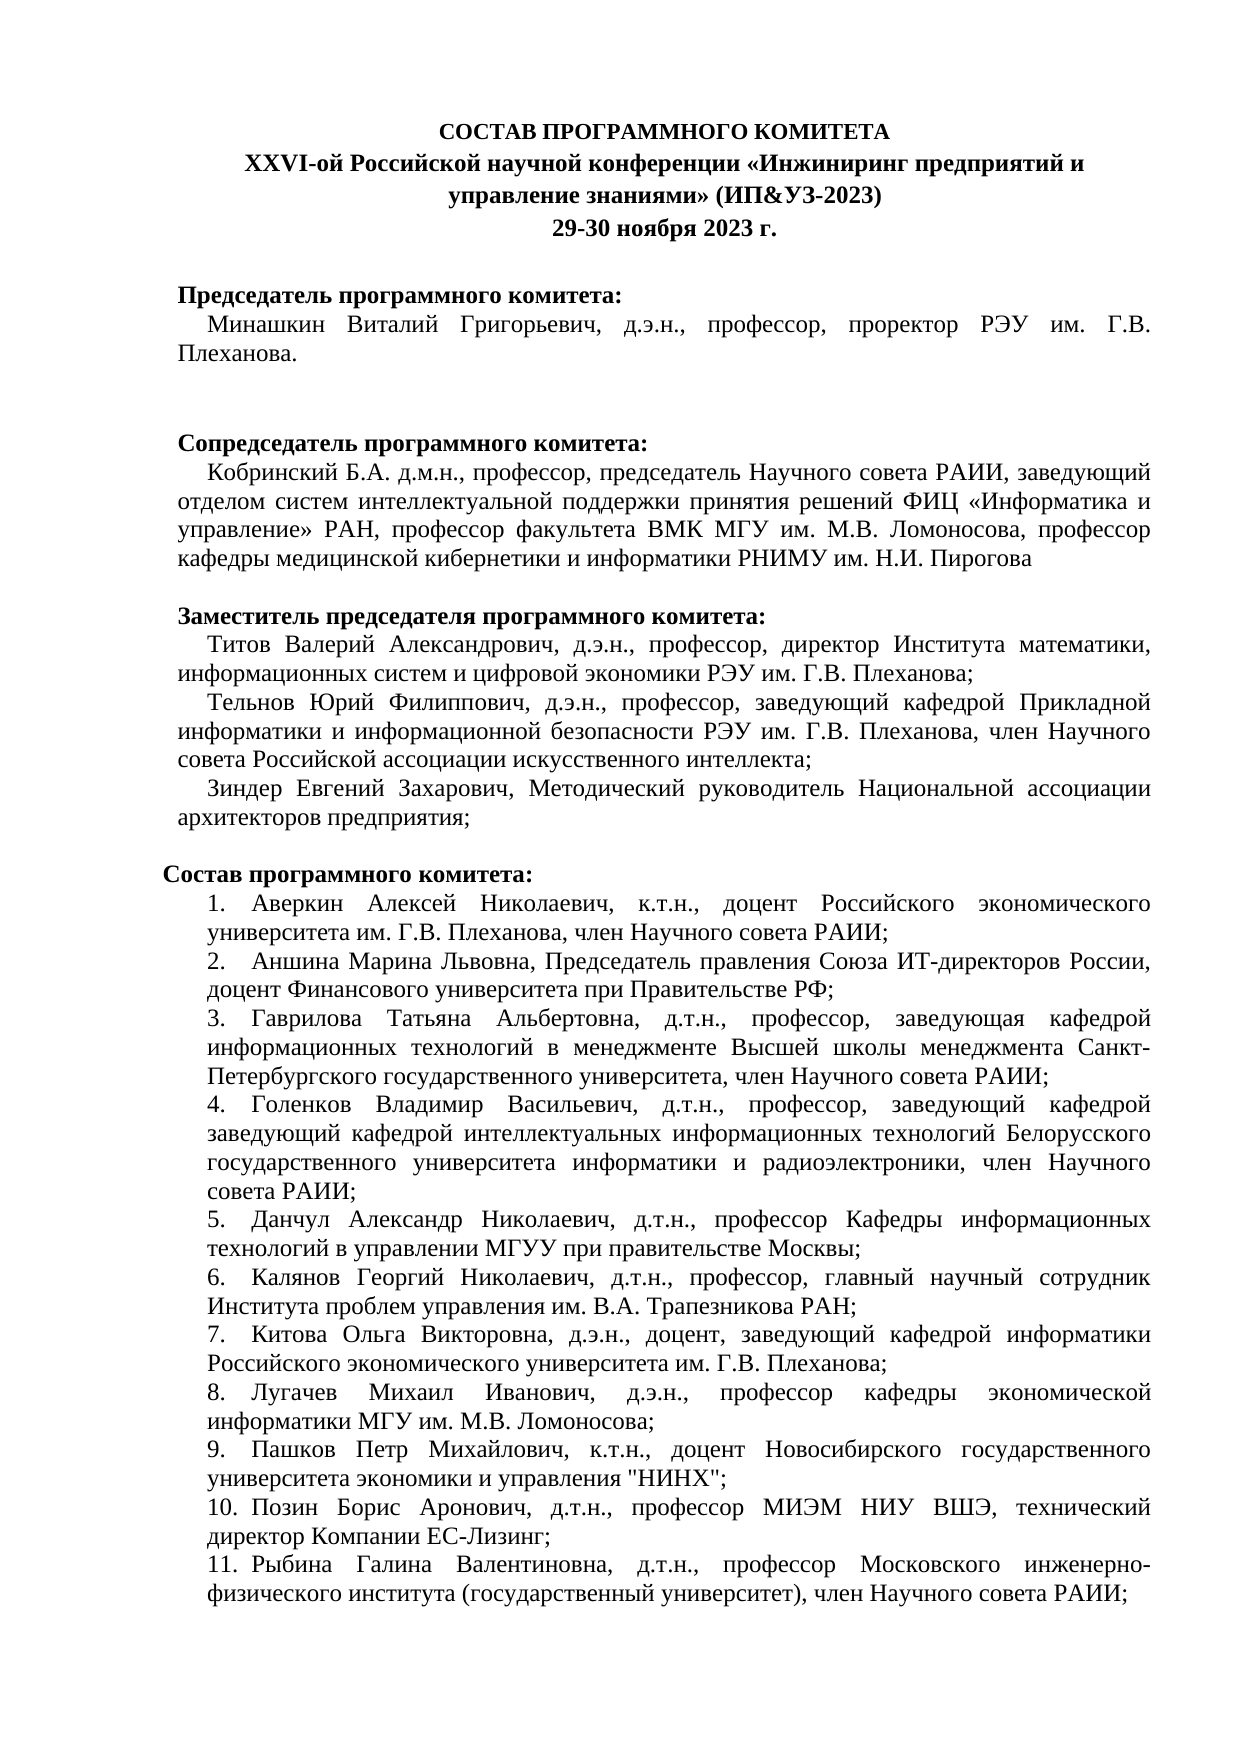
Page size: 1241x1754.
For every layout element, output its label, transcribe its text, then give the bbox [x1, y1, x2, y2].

text Состав программного комитета: [162, 859, 1152, 888]
list Аншина Марина Львовна, Председатель правления Союза ИТ-директоров России, доцент Финансового университета при Правительстве РФ; [207, 946, 1152, 1003]
list Аверкин Алексей Николаевич, к.т.н., доцент Российского экономического университета им. Г.В. Плеханова, член Научного совета РАИИ; [207, 888, 1152, 946]
list Калянов Георгий Николаевич, д.т.н., профессор, главный научный сотрудник Института проблем управления им. В.А. Трапезникова РАН; [207, 1262, 1152, 1319]
text Заместитель председателя программного комитета: [177, 601, 1152, 629]
list Пашков Петр Михайлович, к.т.н., доцент Новосибирского государственного университета экономики и управления "НИНХ"; [207, 1434, 1152, 1492]
list Позин Борис Аронович, д.т.н., профессор МИЭМ НИУ ВШЭ, технический директор Компании ЕС-Лизинг; [207, 1492, 1152, 1549]
list Рыбина Галина Валентиновна, д.т.н., профессор Московского инженерно-физического института (государственный университет), член Научного совета РАИИ; [207, 1549, 1152, 1607]
text Зиндер Евгений Захарович, Методический руководитель Национальной ассоциации архитекторов предприятия; [177, 773, 1152, 831]
text СОСТАВ ПРОГРАММНОГО КОМИТЕТА [177, 118, 1152, 144]
list Гаврилова Татьяна Альбертовна, д.т.н., профессор, заведующая кафедрой информационных технологий в менеджменте Высшей школы менеджмента Санкт-Петербургского государственного университета, член Научного совета РАИИ; [207, 1003, 1152, 1089]
text Сопредседатель программного комитета: [177, 428, 1152, 457]
text Кобринский Б.А. д.м.н., профессор, председатель Научного совета РАИИ, заведующий отделом систем интеллектуальной поддержки принятия решений ФИЦ «Информатика и управление» РАН, профессор факультета ВМК МГУ им. М.В. Ломоносова, профессор кафедры медицинской кибернетики и информатики РНИМУ им. Н.И. Пирогова [177, 457, 1152, 572]
text Председатель программного комитета: [177, 280, 1152, 309]
list Голенков Владимир Васильевич, д.т.н., профессор, заведующий кафедрой заведующий кафедрой интеллектуальных информационных технологий Белорусского государственного университета информатики и радиоэлектроники, член Научного совета РАИИ; [207, 1089, 1152, 1204]
text Тельнов Юрий Филиппович, д.э.н., профессор, заведующий кафедрой Прикладной информатики и информационной безопасности РЭУ им. Г.В. Плеханова, член Научного совета Российской ассоциации искусственного интеллекта; [177, 687, 1152, 773]
list Китова Ольга Викторовна, д.э.н., доцент, заведующий кафедрой информатики Российского экономического университета им. Г.В. Плеханова; [207, 1319, 1152, 1377]
text 29-30 ноября 2023 г. [177, 213, 1152, 242]
text XXVI-ой Российской научной конференции «Инжиниринг предприятий и управление знаниями» (ИП&УЗ-2023) [177, 148, 1152, 209]
list Данчул Александр Николаевич, д.т.н., профессор Кафедры информационных технологий в управлении МГУУ при правительстве Москвы; [207, 1204, 1152, 1262]
list Лугачев Михаил Иванович, д.э.н., профессор кафедры экономической информатики МГУ им. М.В. Ломоносова; [207, 1377, 1152, 1434]
text Минашкин Виталий Григорьевич, д.э.н., профессор, проректор РЭУ им. Г.В. Плеханова. [177, 309, 1152, 366]
text Титов Валерий Александрович, д.э.н., профессор, директор Института математики, информационных систем и цифровой экономики РЭУ им. Г.В. Плеханова; [177, 629, 1152, 687]
